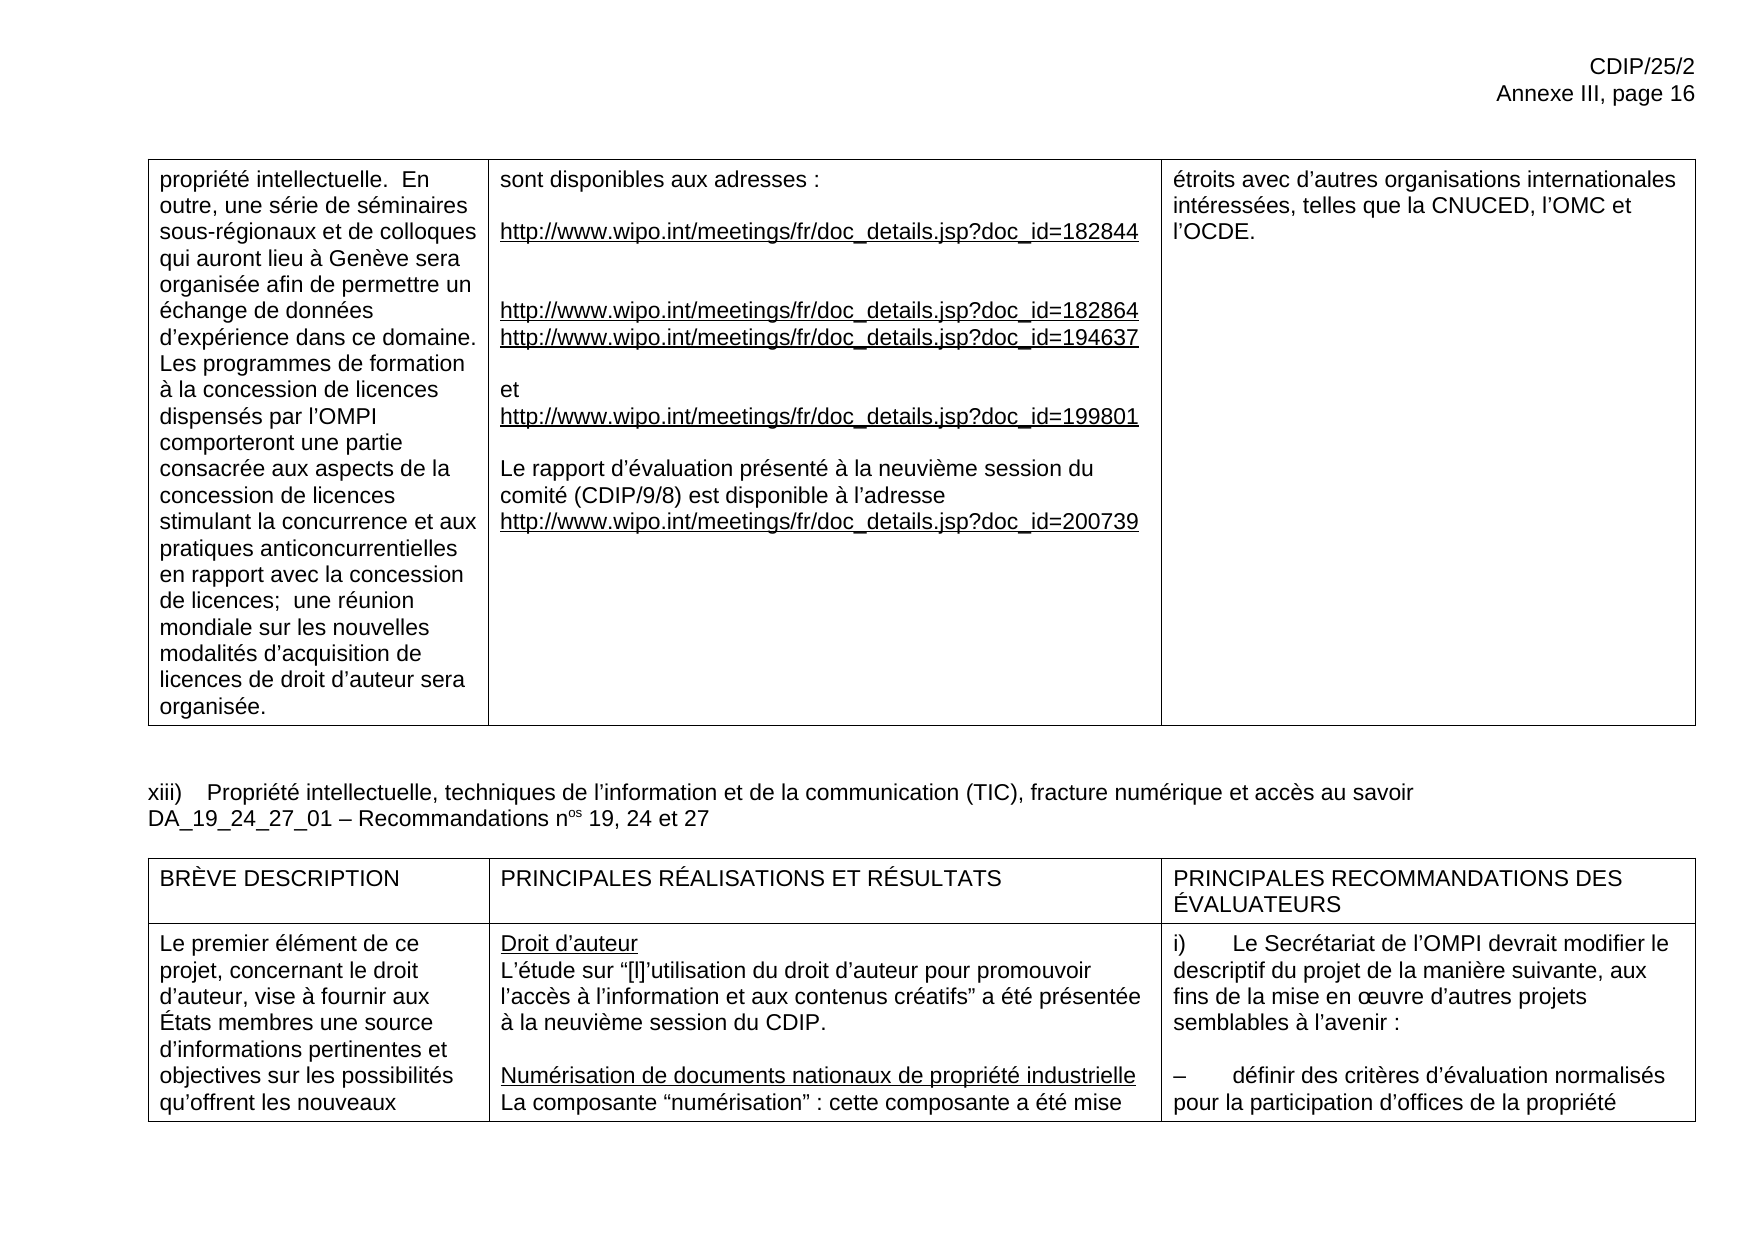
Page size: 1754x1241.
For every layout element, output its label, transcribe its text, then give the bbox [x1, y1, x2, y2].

table_header PRINCIPALES RECOMMANDATIONS DES ÉVALUATEURS [1162, 859, 1695, 923]
table_header PRINCIPALES RÉALISATIONS ET RÉSULTATS [490, 859, 1161, 923]
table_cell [149, 924, 489, 1121]
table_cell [1162, 160, 1695, 725]
list Propriété intellectuelle, techniques de l’information et de la communication (TIC), fracture numérique et accès au savoir [148, 779, 1695, 805]
text DA_19_24_27_01 – Recommandations nos 19, 24 et 27 [148, 805, 1695, 831]
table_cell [489, 160, 1161, 725]
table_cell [490, 924, 1161, 1121]
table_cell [1162, 924, 1695, 1121]
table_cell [149, 160, 488, 725]
table_header BRÈVE DESCRIPTION [149, 859, 489, 923]
